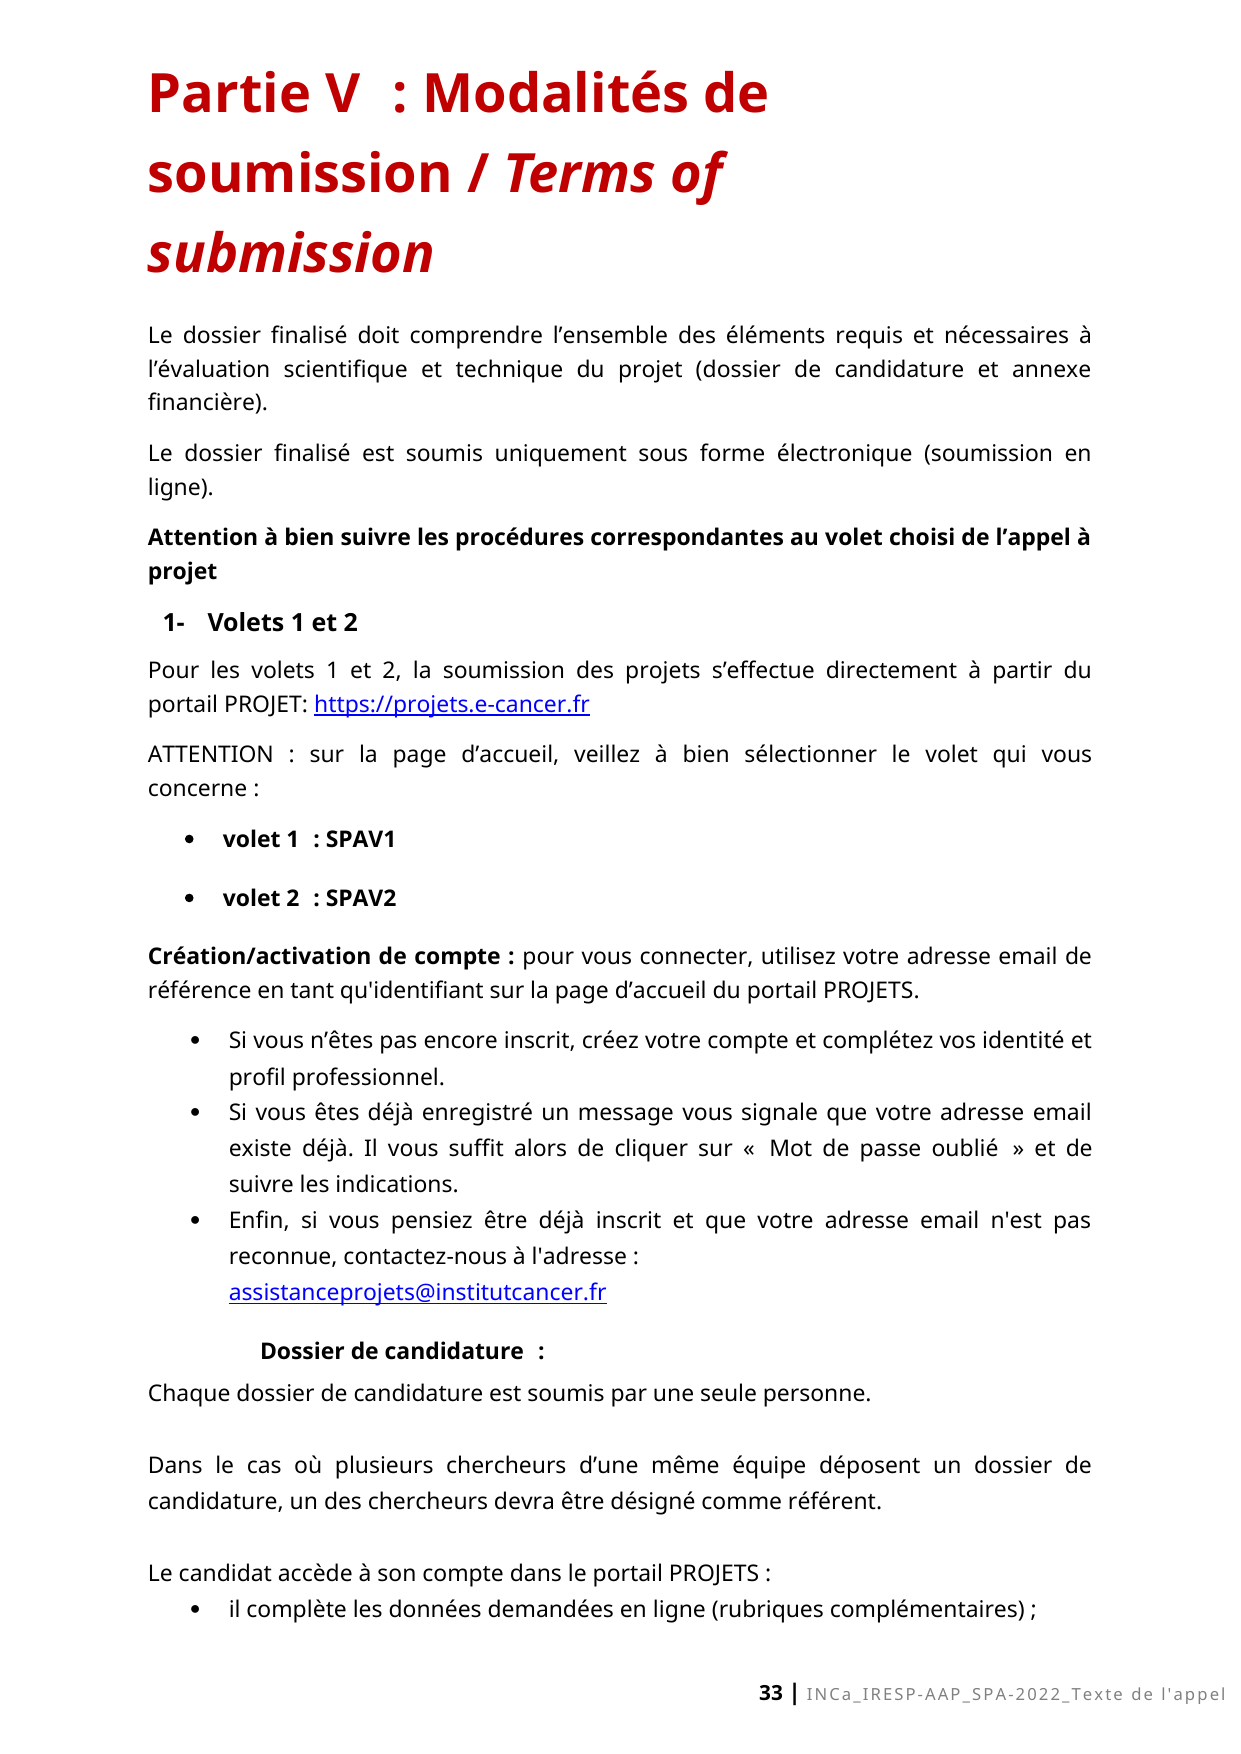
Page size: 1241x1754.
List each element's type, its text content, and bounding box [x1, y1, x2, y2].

text Enfin, si vous pensiez être déjà inscrit et que votre adresse email n'est pas reconnue, contactez-nous à l'adresse : [191, 1204, 1093, 1271]
list volet 1 : SPAV1 [185, 823, 1093, 854]
text Si vous n’êtes pas encore inscrit, créez votre compte et complétez vos identité et profil professionnel. [191, 1024, 1093, 1092]
text Chaque dossier de candidature est soumis par une seule personne. [148, 1377, 1093, 1408]
text Le dossier finalisé doit comprendre l’ensemble des éléments requis et nécessaires à l’évaluation scientifique et technique du projet (dossier de candidature et annexe financière). [148, 319, 1093, 417]
text Pour les volets 1 et 2, la soumission des projets s’effectue directement à partir du portail PROJET: https://projets.e-cancer.fr [148, 654, 1093, 719]
text Attention à bien suivre les procédures correspondantes au volet choisi de l’appel à projet [148, 521, 1093, 586]
text ATTENTION : sur la page d’accueil, veillez à bien sélectionner le volet qui vous concerne : [148, 738, 1093, 803]
list volet 2 : SPAV2 [185, 881, 1093, 913]
title Partie V : Modalités de soumission / Terms of submission [148, 54, 960, 288]
text Le candidat accède à son compte dans le portail PROJETS : [148, 1557, 1093, 1588]
text Si vous êtes déjà enregistré un message vous signale que votre adresse email existe déjà. Il vous suffit alors de cliquer sur « Mot de passe oublié » et de suivre les indications. [191, 1096, 1093, 1199]
text il complète les données demandées en ligne (rubriques complémentaires) ; [191, 1593, 1093, 1624]
text Dans le cas où plusieurs chercheurs d’une même équipe déposent un dossier de candidature, un des chercheurs devra être désigné comme référent. [148, 1449, 1093, 1516]
list assistanceprojets@institutcancer.fr [228, 1276, 1093, 1307]
subtitle Volets 1 et 2 [162, 605, 1093, 639]
text Le dossier finalisé est soumis uniquement sous forme électronique (soumission en ligne). [148, 437, 1093, 502]
text Création/activation de compte : pour vous connecter, utilisez votre adresse email de référence en tant qu'identifiant sur la page d’accueil du portail PROJETS. [148, 940, 1093, 1005]
text Dossier de candidature : [260, 1335, 1093, 1366]
